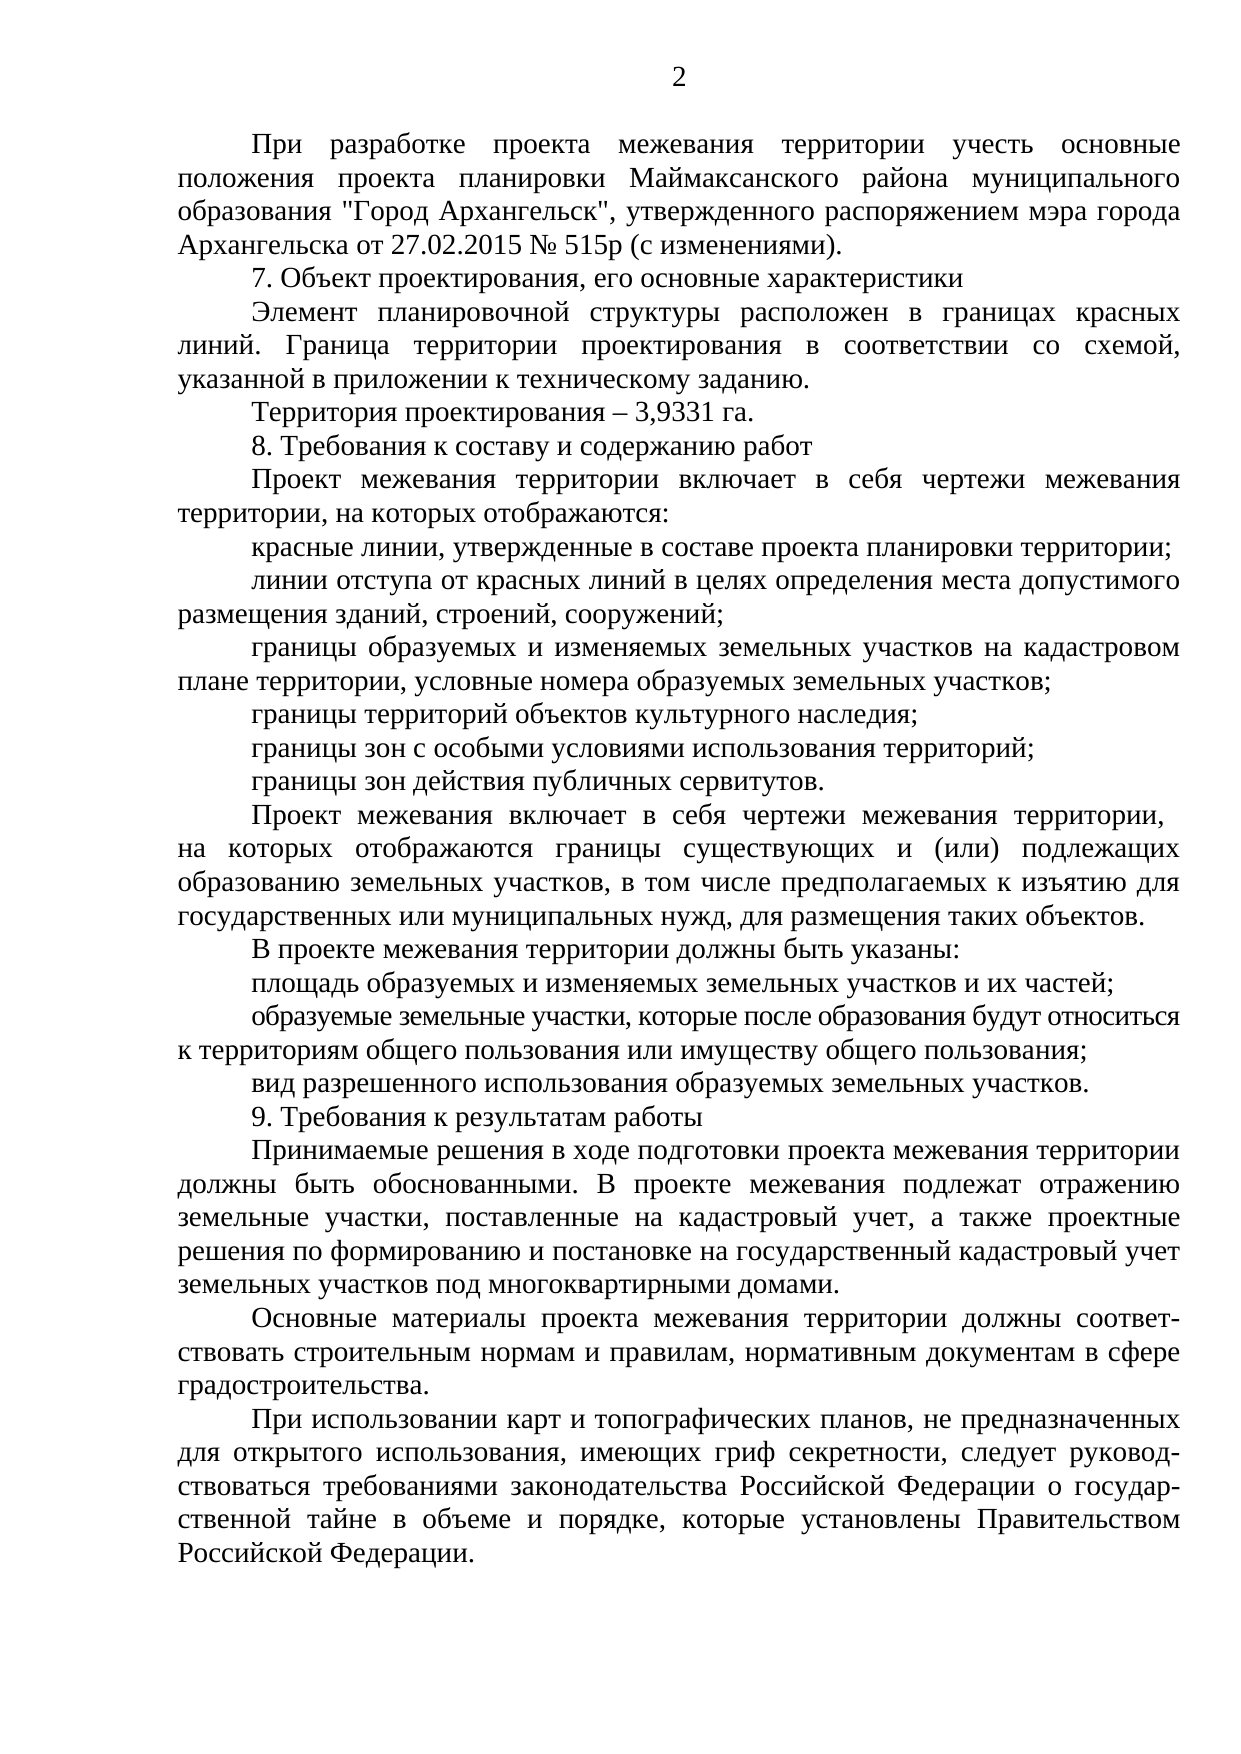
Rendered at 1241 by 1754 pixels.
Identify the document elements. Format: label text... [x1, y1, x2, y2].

text 9. Требования к результатам работы [177, 1099, 1181, 1132]
text Проект межевания включает в себя чертежи межевания территории, на которых отображаются границы существующих и (или) подлежащих образованию земельных участков, в том числе предполагаемых к изъятию для государственных или муниципальных нужд, для размещения таких объектов. [177, 797, 1181, 931]
text 7. Объект проектирования, его основные характеристики [177, 260, 1181, 294]
text линии отступа от красных линий в целях определения места допустимого размещения зданий, строений, сооружений; [177, 562, 1181, 629]
text Основные материалы проекта межевания территории должны соответ-ствовать строительным нормам и правилам, нормативным документам в сфере градостроительства. [177, 1300, 1181, 1401]
text образуемые земельные участки, которые после образования будут относиться к территориям общего пользования или имуществу общего пользования; [177, 998, 1181, 1065]
text Принимаемые решения в ходе подготовки проекта межевания территории должны быть обоснованными. В проекте межевания подлежат отражению земельные участки, поставленные на кадастровый учет, а также проектные решения по формированию и постановке на государственный кадастровый учет земельных участков под многоквартирными домами. [177, 1132, 1181, 1300]
text Территория проектирования – 3,9331 га. [177, 394, 1181, 428]
text вид разрешенного использования образуемых земельных участков. [177, 1065, 1181, 1099]
text границы зон действия публичных сервитутов. [177, 763, 1181, 797]
text площадь образуемых и изменяемых земельных участков и их частей; [177, 965, 1181, 998]
text 8. Требования к составу и содержанию работ [177, 428, 1181, 462]
text красные линии, утвержденные в составе проекта планировки территории; [177, 529, 1181, 562]
text В проекте межевания территории должны быть указаны: [177, 931, 1181, 965]
text Элемент планировочной структуры расположен в границах красных линий. Граница территории проектирования в соответствии со схемой, указанной в приложении к техническому заданию. [177, 294, 1181, 394]
text При использовании карт и топографических планов, не предназначенных для открытого использования, имеющих гриф секретности, следует руковод-ствоваться требованиями законодательства Российской Федерации о государ-ственной тайне в объеме и порядке, которые установлены Правительством Российской Федерации. [177, 1401, 1181, 1568]
text границы зон с особыми условиями использования территорий; [177, 730, 1181, 763]
text При разработке проекта межевания территории учесть основные положения проекта планировки Маймаксанского района муниципального образования "Город Архангельск", утвержденного распоряжением мэра города Архангельска от 27.02.2015 № 515р (с изменениями). [177, 126, 1181, 260]
text Проект межевания территории включает в себя чертежи межевания территории, на которых отображаются: [177, 462, 1181, 529]
text границы образуемых и изменяемых земельных участков на кадастровом плане территории, условные номера образуемых земельных участков; [177, 629, 1181, 696]
text границы территорий объектов культурного наследия; [177, 696, 1181, 730]
